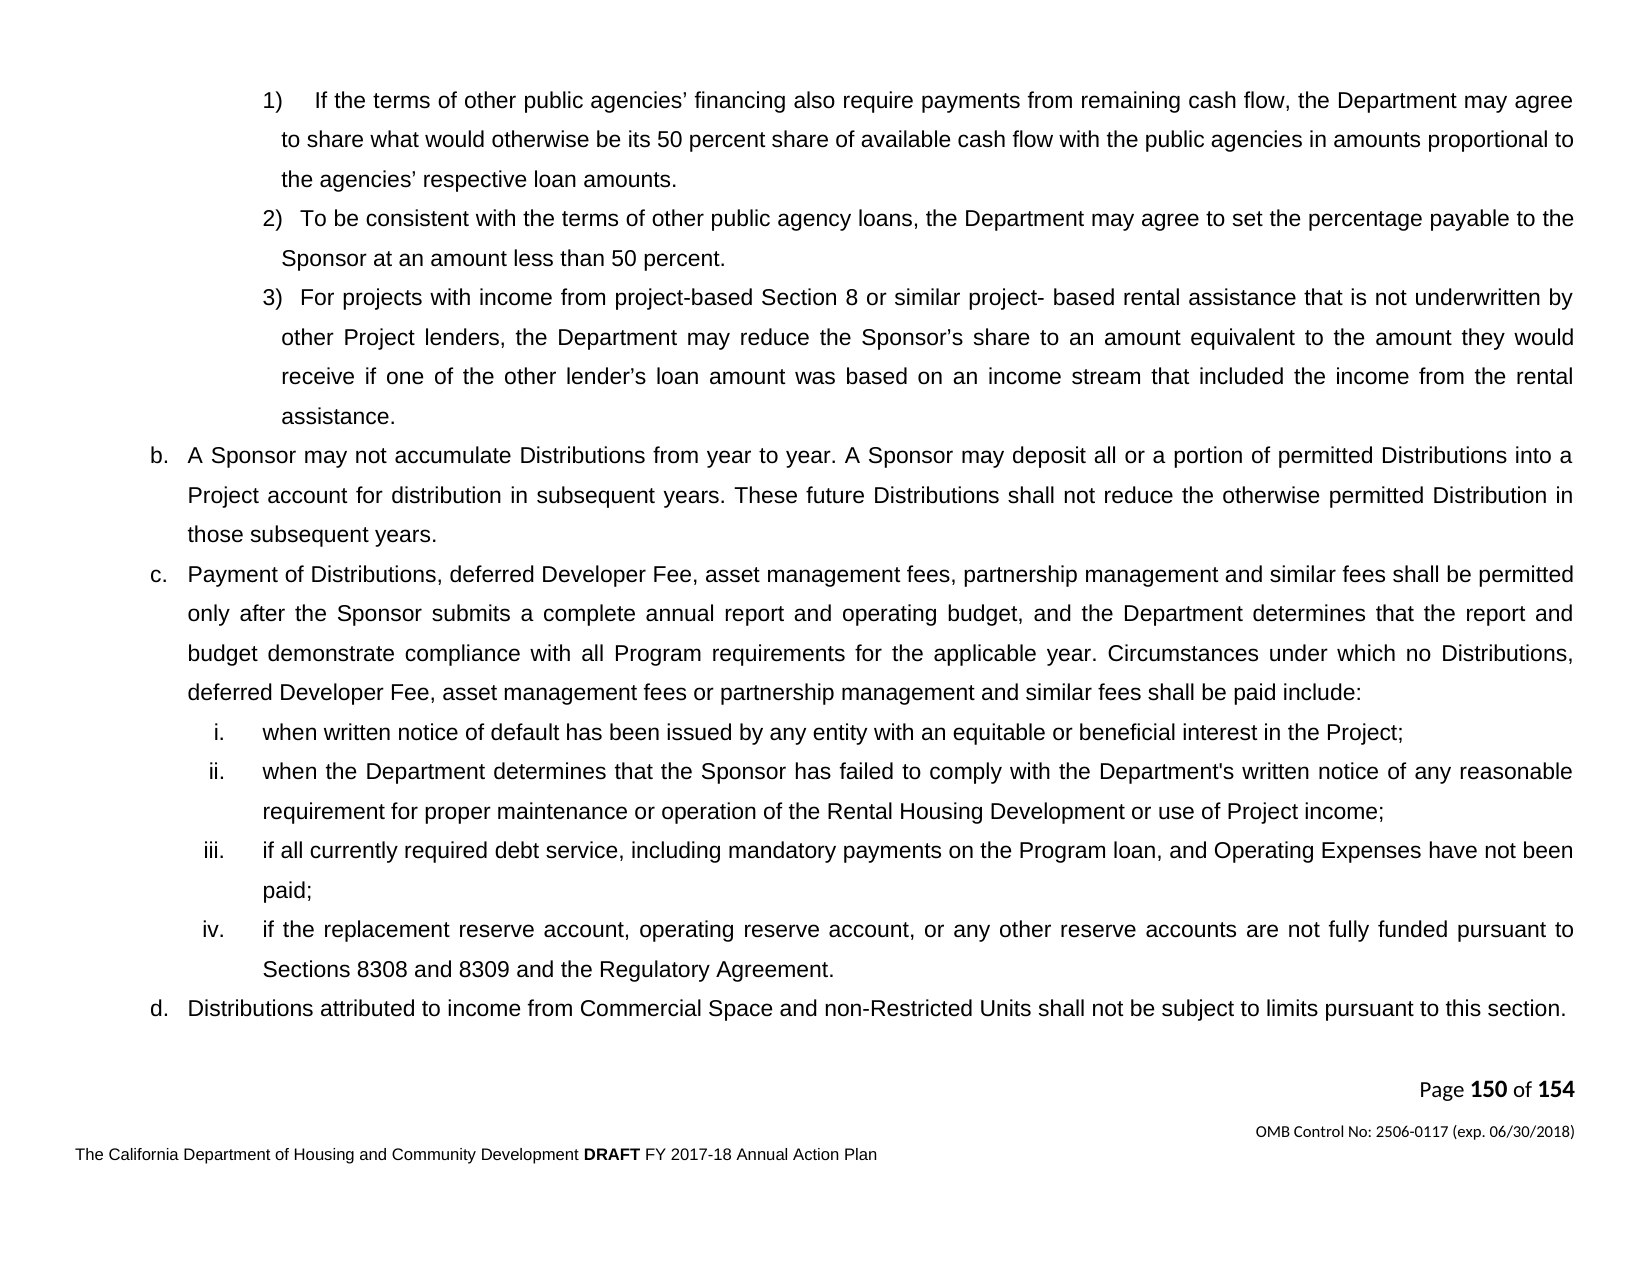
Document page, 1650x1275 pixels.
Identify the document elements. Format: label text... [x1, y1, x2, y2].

list To be consistent with the terms of other public agency loans, the Department may agree to set the percentage payable to the Sponsor at an amount less than 50 percent. [262, 205, 1575, 271]
list For projects with income from project-based Section 8 or similar project- based rental assistance that is not underwritten by other Project lenders, the Department may reduce the Sponsor’s share to an amount equivalent to the amount they would receive if one of the other lender’s loan amount was based on an income stream that included the income from the rental assistance. [262, 284, 1575, 429]
list A Sponsor may not accumulate Distributions from year to year. A Sponsor may deposit all or a portion of permitted Distributions into a Project account for distribution in subsequent years. These future Distributions shall not reduce the otherwise permitted Distribution in those subsequent years. [150, 442, 1575, 548]
list if the replacement reserve account, operating reserve account, or any other reserve accounts are not fully funded pursuant to Sections 8308 and 8309 and the Regulatory Agreement. [225, 916, 1575, 982]
list Distributions attributed to income from Commercial Space and non-Restricted Units shall not be subject to limits pursuant to this section. [150, 995, 1575, 1021]
list when the Department determines that the Sponsor has failed to comply with the Department's written notice of any reasonable requirement for proper maintenance or operation of the Rental Housing Development or use of Project income; [225, 758, 1575, 824]
list when written notice of default has been issued by any entity with an equitable or beneficial interest in the Project; [225, 719, 1575, 745]
list If the terms of other public agencies’ financing also require payments from remaining cash flow, the Department may agree to share what would otherwise be its 50 percent share of available cash flow with the public agencies in amounts proportional to the agencies’ respective loan amounts. [262, 87, 1575, 192]
list if all currently required debt service, including mandatory payments on the Program loan, and Operating Expenses have not been paid; [225, 837, 1575, 903]
list Payment of Distributions, deferred Developer Fee, asset management fees, partnership management and similar fees shall be permitted only after the Sponsor submits a complete annual report and operating budget, and the Department determines that the report and budget demonstrate compliance with all Program requirements for the applicable year. Circumstances under which no Distributions, deferred Developer Fee, asset management fees or partnership management and similar fees shall be paid include: [150, 561, 1575, 706]
